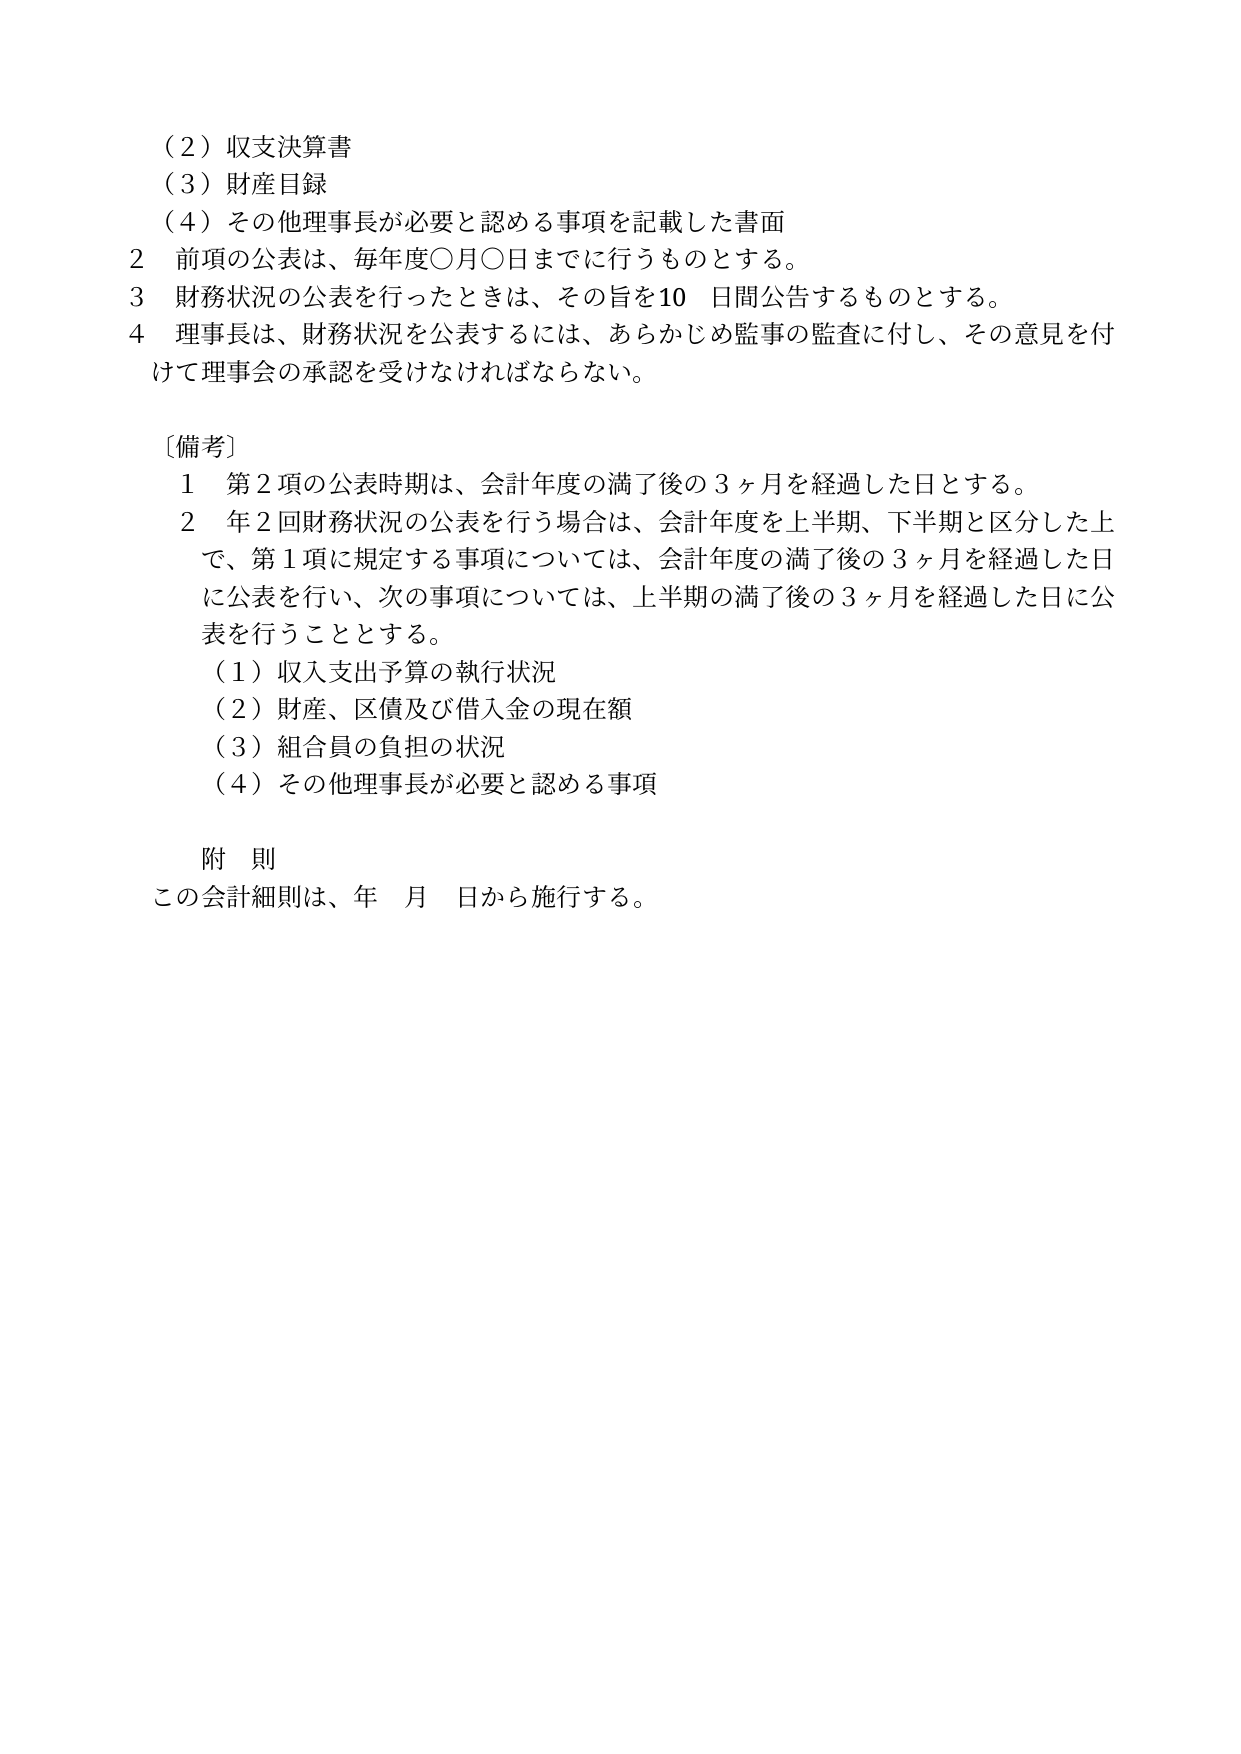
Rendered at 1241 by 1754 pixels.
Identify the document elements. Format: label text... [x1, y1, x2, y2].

text （４）その他理事長が必要と認める事項 [201, 764, 1116, 802]
text （３）組合員の負担の状況 [201, 727, 1116, 764]
text 附 則 [124, 839, 1116, 877]
text 〔備考〕 [124, 427, 1116, 464]
text ２ 前項の公表は、毎年度○月○日までに行うものとする。 [124, 239, 1116, 277]
text （２）収支決算書 [124, 127, 1116, 164]
text （４）その他理事長が必要と認める事項を記載した書面 [124, 202, 1116, 239]
text この会計細則は、年 月 日から施行する。 [124, 877, 1116, 914]
text （３）財産目録 [124, 164, 1116, 202]
text （２）財産、区債及び借入金の現在額 [201, 689, 1116, 727]
text （１）収入支出予算の執行状況 [201, 652, 1116, 689]
text ２ 年２回財務状況の公表を行う場合は、会計年度を上半期、下半期と区分した上で、第１項に規定する事項については、会計年度の満了後の３ヶ月を経過した日に公表を行い、次の事項については、上半期の満了後の３ヶ月を経過した日に公表を行うこととする。 [124, 502, 1116, 652]
text １ 第２項の公表時期は、会計年度の満了後の３ヶ月を経過した日とする。 [124, 464, 1116, 502]
text ３ 財務状況の公表を行ったときは、その旨を10日間公告するものとする。 [124, 277, 1116, 314]
text ４ 理事長は、財務状況を公表するには、あらかじめ監事の監査に付し、その意見を付けて理事会の承認を受けなければならない。 [124, 314, 1116, 389]
